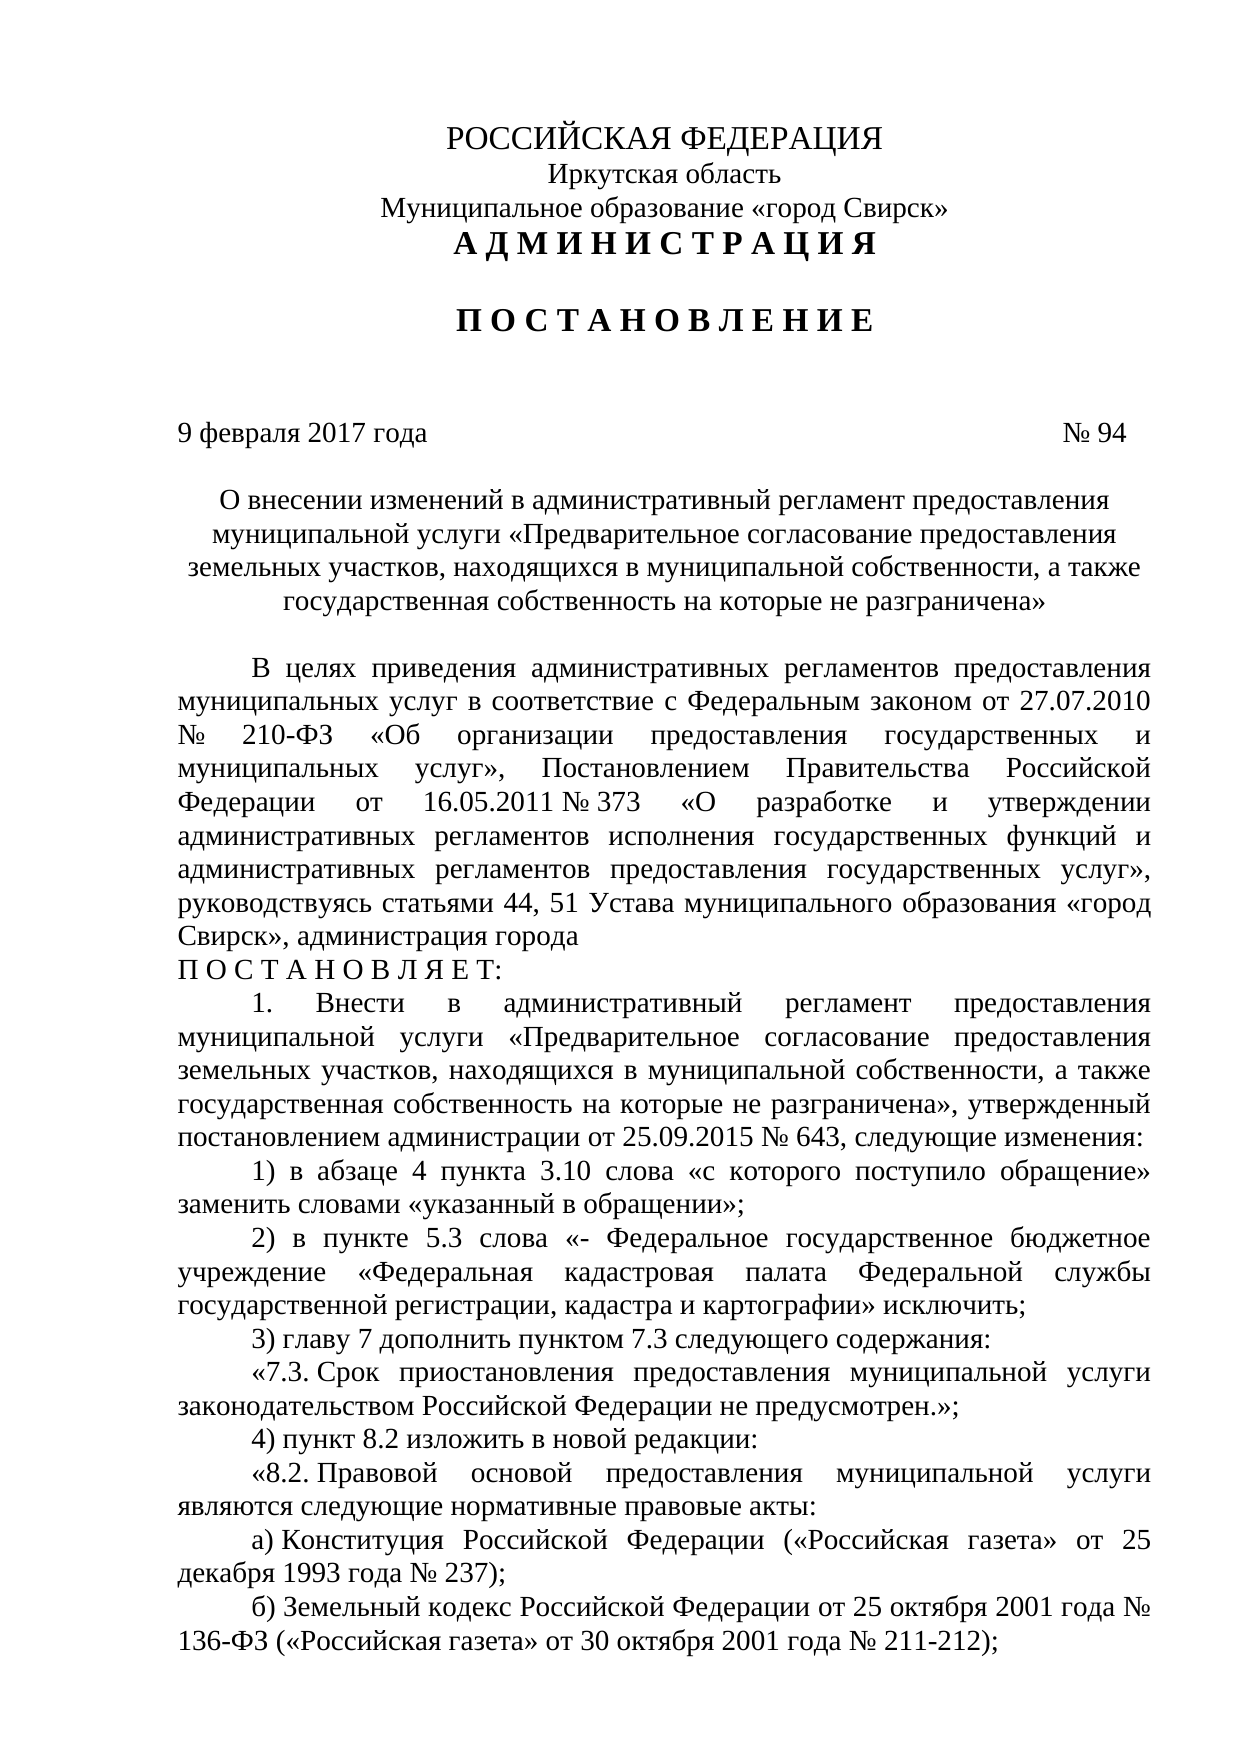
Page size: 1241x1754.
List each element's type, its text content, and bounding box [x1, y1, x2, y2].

text О внесении изменений в административный регламент предоставления муниципальной услуги «Предварительное согласование предоставления земельных участков, находящихся в муниципальной собственности, а также государственная собственность на которые не разграничена» [177, 482, 1152, 616]
text В целях приведения административных регламентов предоставления муниципальных услуг в соответствие с Федеральным законом от 27.07.2010 № 210-ФЗ «Об организации предоставления государственных и муниципальных услуг», Постановлением Правительства Российской Федерации от 16.05.2011 № 373 «О разработке и утверждении административных регламентов исполнения государственных функций и административных регламентов предоставления государственных услуг», руководствуясь статьями 44, 51 Устава муниципального образования «город Свирск», администрация города [177, 650, 1152, 952]
text 3) главу 7 дополнить пунктом 7.3 следующего содержания: [177, 1321, 1152, 1354]
text Муниципальное образование «город Свирск» [177, 190, 1152, 223]
text 1) в абзаце 4 пункта 3.10 слова «с которого поступило обращение» заменить словами «указанный в обращении»; [177, 1153, 1152, 1220]
text РОССИЙСКАЯ ФЕДЕРАЦИЯ [177, 118, 1152, 156]
text П О С Т А Н О В Л Я Е Т: [177, 952, 1152, 985]
text «7.3. Срок приостановления предоставления муниципальной услуги законодательством Российской Федерации не предусмотрен.»; [177, 1354, 1152, 1421]
text 9 февраля 2017 года № 94 [177, 415, 1152, 449]
text А Д М И Н И С Т Р А Ц И Я [177, 223, 1152, 262]
text «8.2. Правовой основой предоставления муниципальной услуги являются следующие нормативные правовые акты: [177, 1455, 1152, 1522]
text 2) в пункте 5.3 слова «- Федеральное государственное бюджетное учреждение «Федеральная кадастровая палата Федеральной службы государственной регистрации, кадастра и картографии» исключить; [177, 1220, 1152, 1321]
text 4) пункт 8.2 изложить в новой редакции: [177, 1421, 1152, 1455]
text Иркутская область [177, 156, 1152, 190]
text П О С Т А Н О В Л Е Н И Е [177, 300, 1152, 338]
text б) Земельный кодекс Российской Федерации от 25 октября 2001 года № 136-ФЗ («Российская газета» от 30 октября 2001 года № 211-212); [177, 1589, 1152, 1656]
text а) Конституция Российской Федерации («Российская газета» от 25 декабря 1993 года № 237); [177, 1522, 1152, 1589]
text 1. Внести в административный регламент предоставления муниципальной услуги «Предварительное согласование предоставления земельных участков, находящихся в муниципальной собственности, а также государственная собственность на которые не разграничена», утвержденный постановлением администрации от 25.09.2015 № 643, следующие изменения: [177, 985, 1152, 1153]
